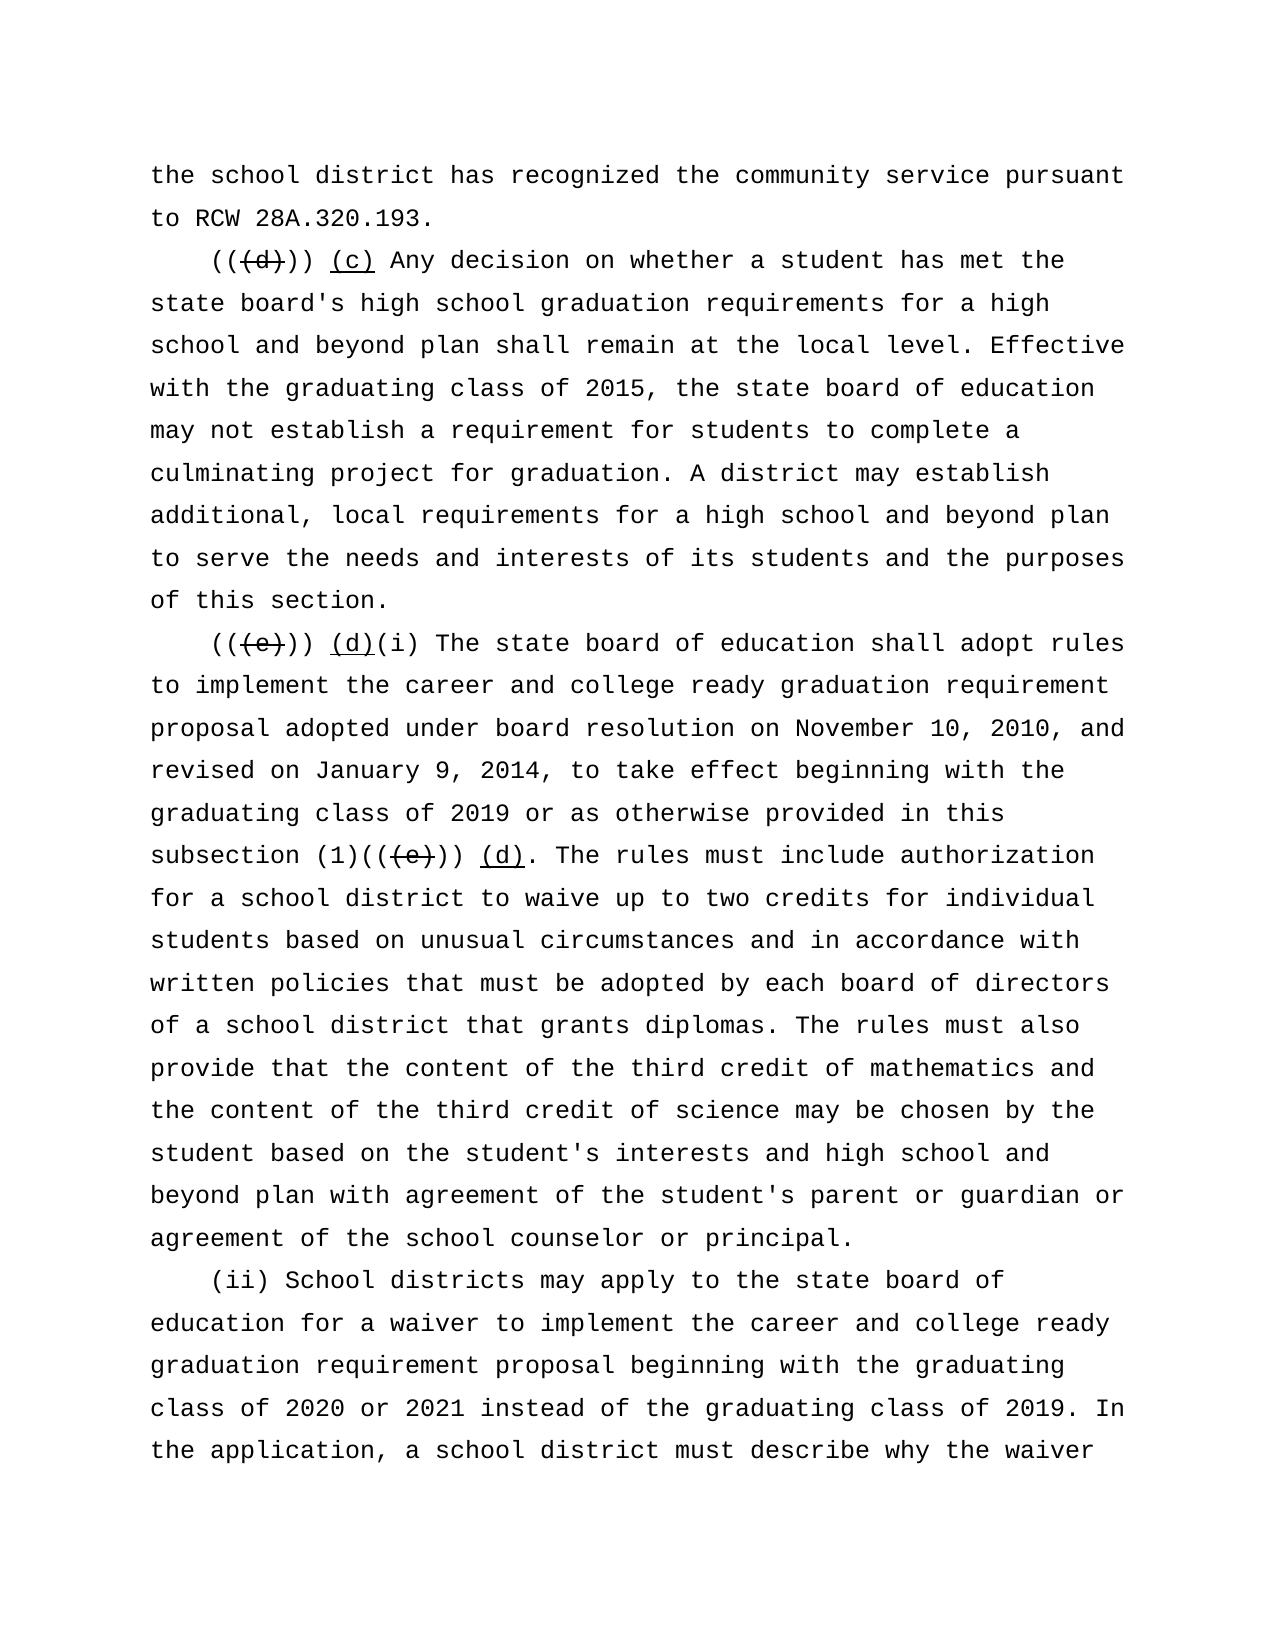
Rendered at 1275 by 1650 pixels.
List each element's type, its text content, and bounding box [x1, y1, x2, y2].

text (((e))) (d)(i) The state board of education shall adopt rules to implement the career and college ready graduation requirement proposal adopted under board resolution on November 10, 2010, and revised on January 9, 2014, to take effect beginning with the graduating class of 2019 or as otherwise provided in this subsection (1)(((e))) (d). The rules must include authorization for a school district to waive up to two credits for individual students based on unusual circumstances and in accordance with written policies that must be adopted by each board of directors of a school district that grants diplomas. The rules must also provide that the content of the third credit of mathematics and the content of the third credit of science may be chosen by the student based on the student's interests and high school and beyond plan with agreement of the student's parent or guardian or agreement of the school counselor or principal. [150, 617, 1125, 1255]
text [150, 1255, 1125, 1467]
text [150, 150, 1125, 235]
text (((d))) (c) Any decision on whether a student has met the state board's high school graduation requirements for a high school and beyond plan shall remain at the local level. Effective with the graduating class of 2015, the state board of education may not establish a requirement for students to complete a culminating project for graduation. A district may establish additional, local requirements for a high school and beyond plan to serve the needs and interests of its students and the purposes of this section. [150, 235, 1125, 617]
